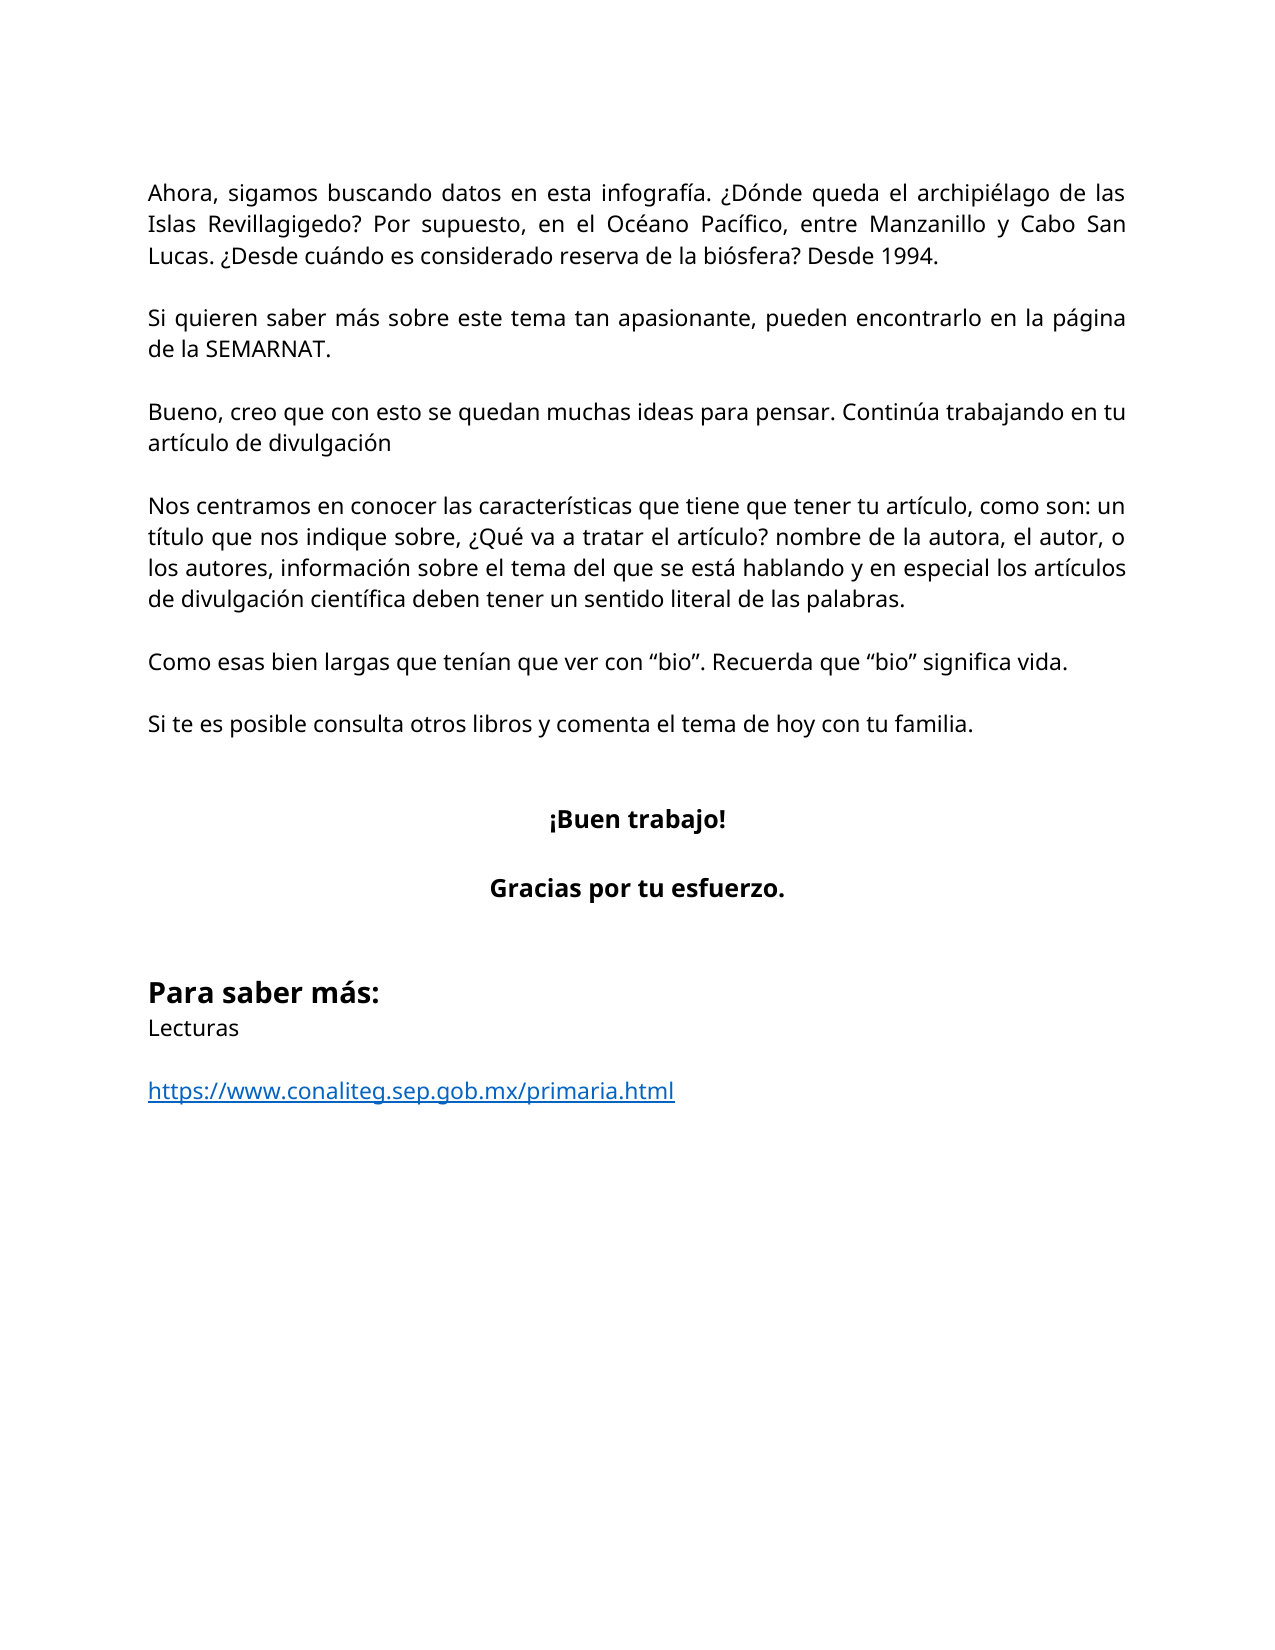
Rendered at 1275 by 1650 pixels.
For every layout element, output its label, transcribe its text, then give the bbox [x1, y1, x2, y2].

text Ahora, sigamos buscando datos en esta infografía. ¿Dónde queda el archipiélago de las Islas Revillagigedo? Por supuesto, en el Océano Pacífico, entre Manzanillo y Cabo San Lucas. ¿Desde cuándo es considerado reserva de la biósfera? Desde 1994. [148, 177, 1127, 271]
text Si quieren saber más sobre este tema tan apasionante, pueden encontrarlo en la página de la SEMARNAT. [148, 302, 1127, 365]
text Lecturas [148, 1012, 1127, 1043]
text ¡Buen trabajo! [148, 802, 1127, 836]
text Para saber más: [148, 972, 1127, 1012]
text Gracias por tu esfuerzo. [148, 870, 1127, 904]
text https://www.conaliteg.sep.gob.mx/primaria.html [148, 1075, 1127, 1106]
text Nos centramos en conocer las características que tiene que tener tu artículo, como son: un título que nos indique sobre, ¿Qué va a tratar el artículo? nombre de la autora, el autor, o los autores, información sobre el tema del que se está hablando y en especial los artículos de divulgación científica deben tener un sentido literal de las palabras. [148, 490, 1127, 615]
text Si te es posible consulta otros libros y comenta el tema de hoy con tu familia. [148, 708, 1127, 740]
text Bueno, creo que con esto se quedan muchas ideas para pensar. Continúa trabajando en tu artículo de divulgación [148, 396, 1127, 458]
text Como esas bien largas que tenían que ver con “bio”. Recuerda que “bio” significa vida. [148, 646, 1127, 677]
